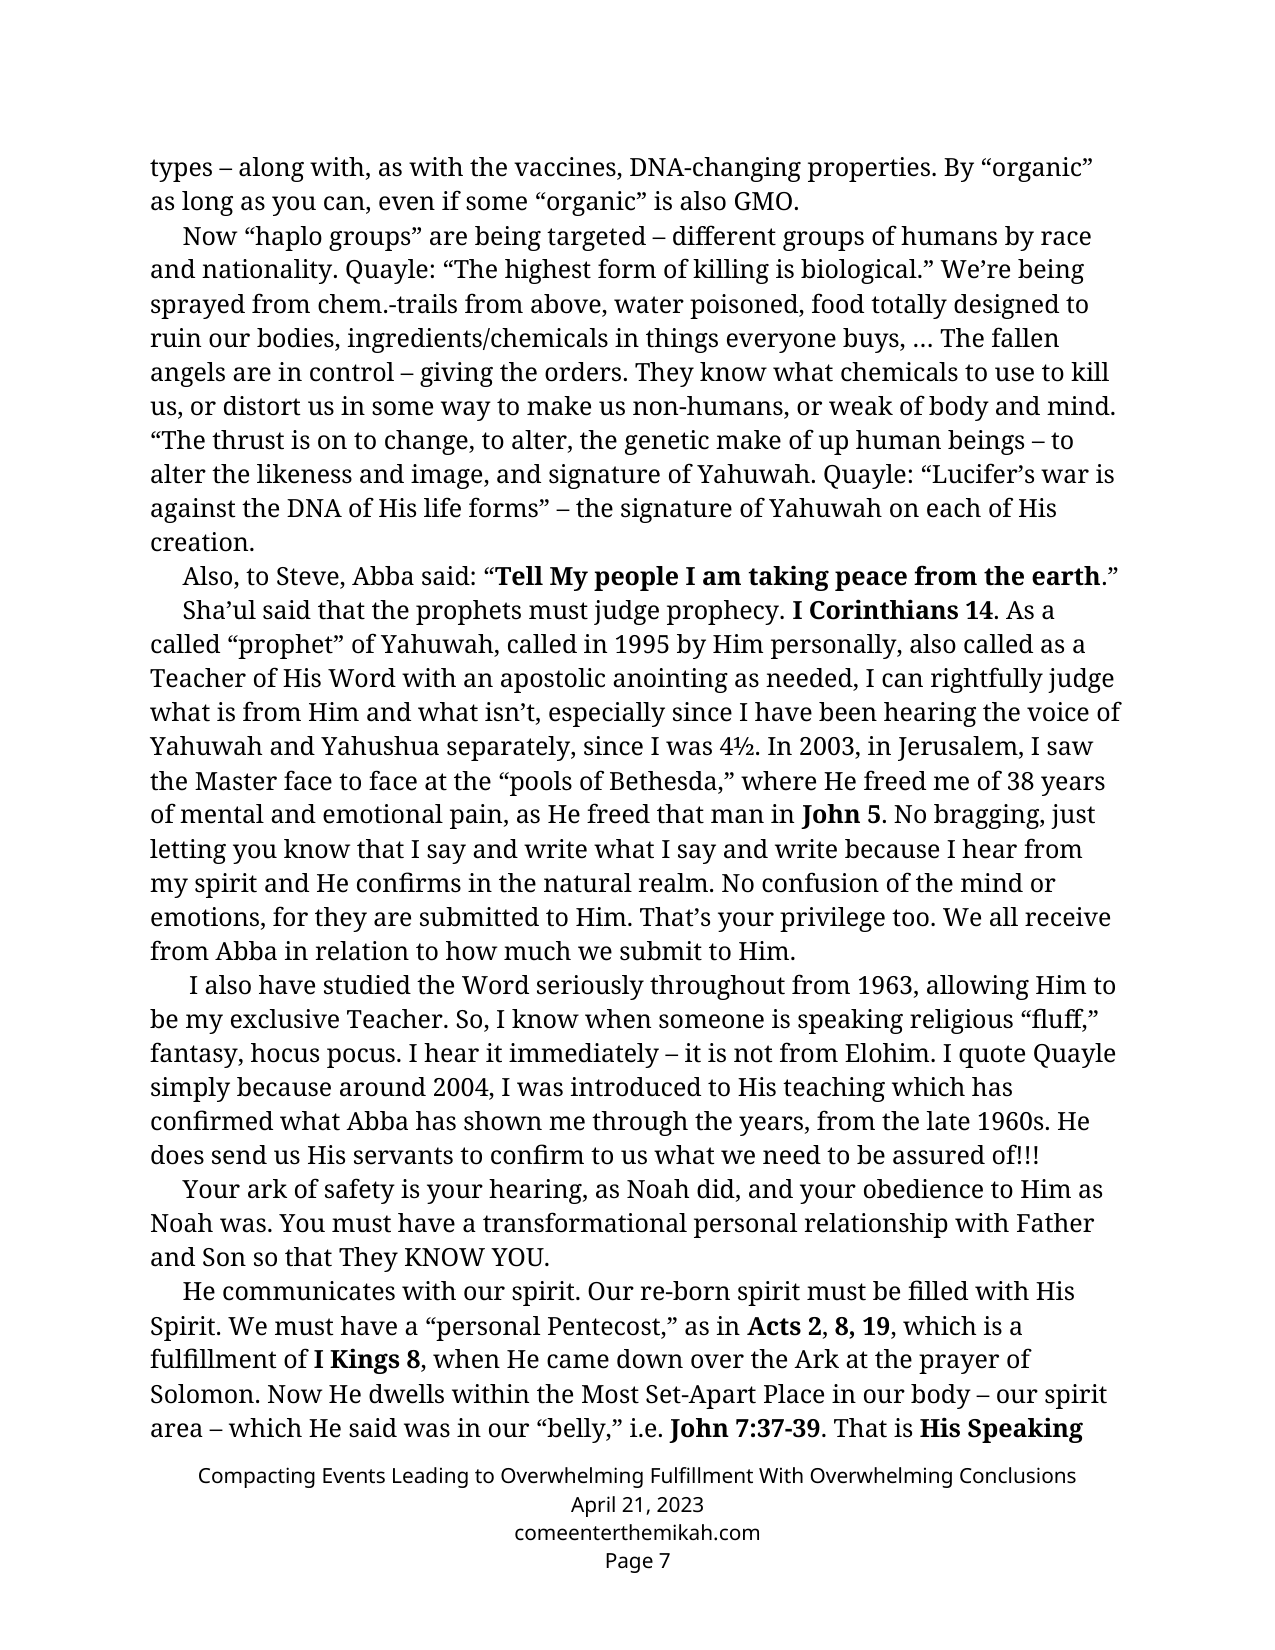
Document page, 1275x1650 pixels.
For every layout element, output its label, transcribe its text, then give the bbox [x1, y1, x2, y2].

text Sha’ul said that the prophets must judge prophecy. I Corinthians 14. As a called “prophet” of Yahuwah, called in 1995 by Him personally, also called as a Teacher of His Word with an apostolic anointing as needed, I can rightfully judge what is from Him and what isn’t, especially since I have been hearing the voice of Yahuwah and Yahushua separately, since I was 4½. In 2003, in Jerusalem, I saw the Master face to face at the “pools of Bethesda,” where He freed me of 38 years of mental and emotional pain, as He freed that man in John 5. No bragging, just letting you know that I say and write what I say and write because I hear from my spirit and He confirms in the natural realm. No confusion of the mind or emotions, for they are submitted to Him. That’s your privilege too. We all receive from Abba in relation to how much we submit to Him. [150, 593, 1125, 967]
text I also have studied the Word seriously throughout from 1963, allowing Him to be my exclusive Teacher. So, I know when someone is speaking religious “fluff,” fantasy, hocus pocus. I hear it immediately – it is not from Elohim. I quote Quayle simply because around 2004, I was introduced to His teaching which has confirmed what Abba has shown me through the years, from the late 1960s. He does send us His servants to confirm to us what we need to be assured of!!! [150, 967, 1125, 1172]
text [150, 150, 1125, 218]
text Also, to Steve, Abba said: “Tell My people I am taking peace from the earth.” [150, 559, 1125, 593]
text “The thrust is on to change, to alter, the genetic make of up human beings – to alter the likeness and image, and signature of Yahuwah. Quayle: “Lucifer’s war is against the DNA of His life forms” – the signature of Yahuwah on each of His creation. [150, 422, 1125, 559]
text Your ark of safety is your hearing, as Noah did, and your obedience to Him as Noah was. You must have a transformational personal relationship with Father and Son so that They KNOW YOU. [150, 1172, 1125, 1274]
text Now “haplo groups” are being targeted – different groups of humans by race and nationality. Quayle: “The highest form of killing is biological.” We’re being sprayed from chem.-trails from above, water poisoned, food totally designed to ruin our bodies, ingredients/chemicals in things everyone buys, … The fallen angels are in control – giving the orders. They know what chemicals to use to kill us, or distort us in some way to make us non-humans, or weak of body and mind. [150, 218, 1125, 422]
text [150, 1274, 1125, 1444]
